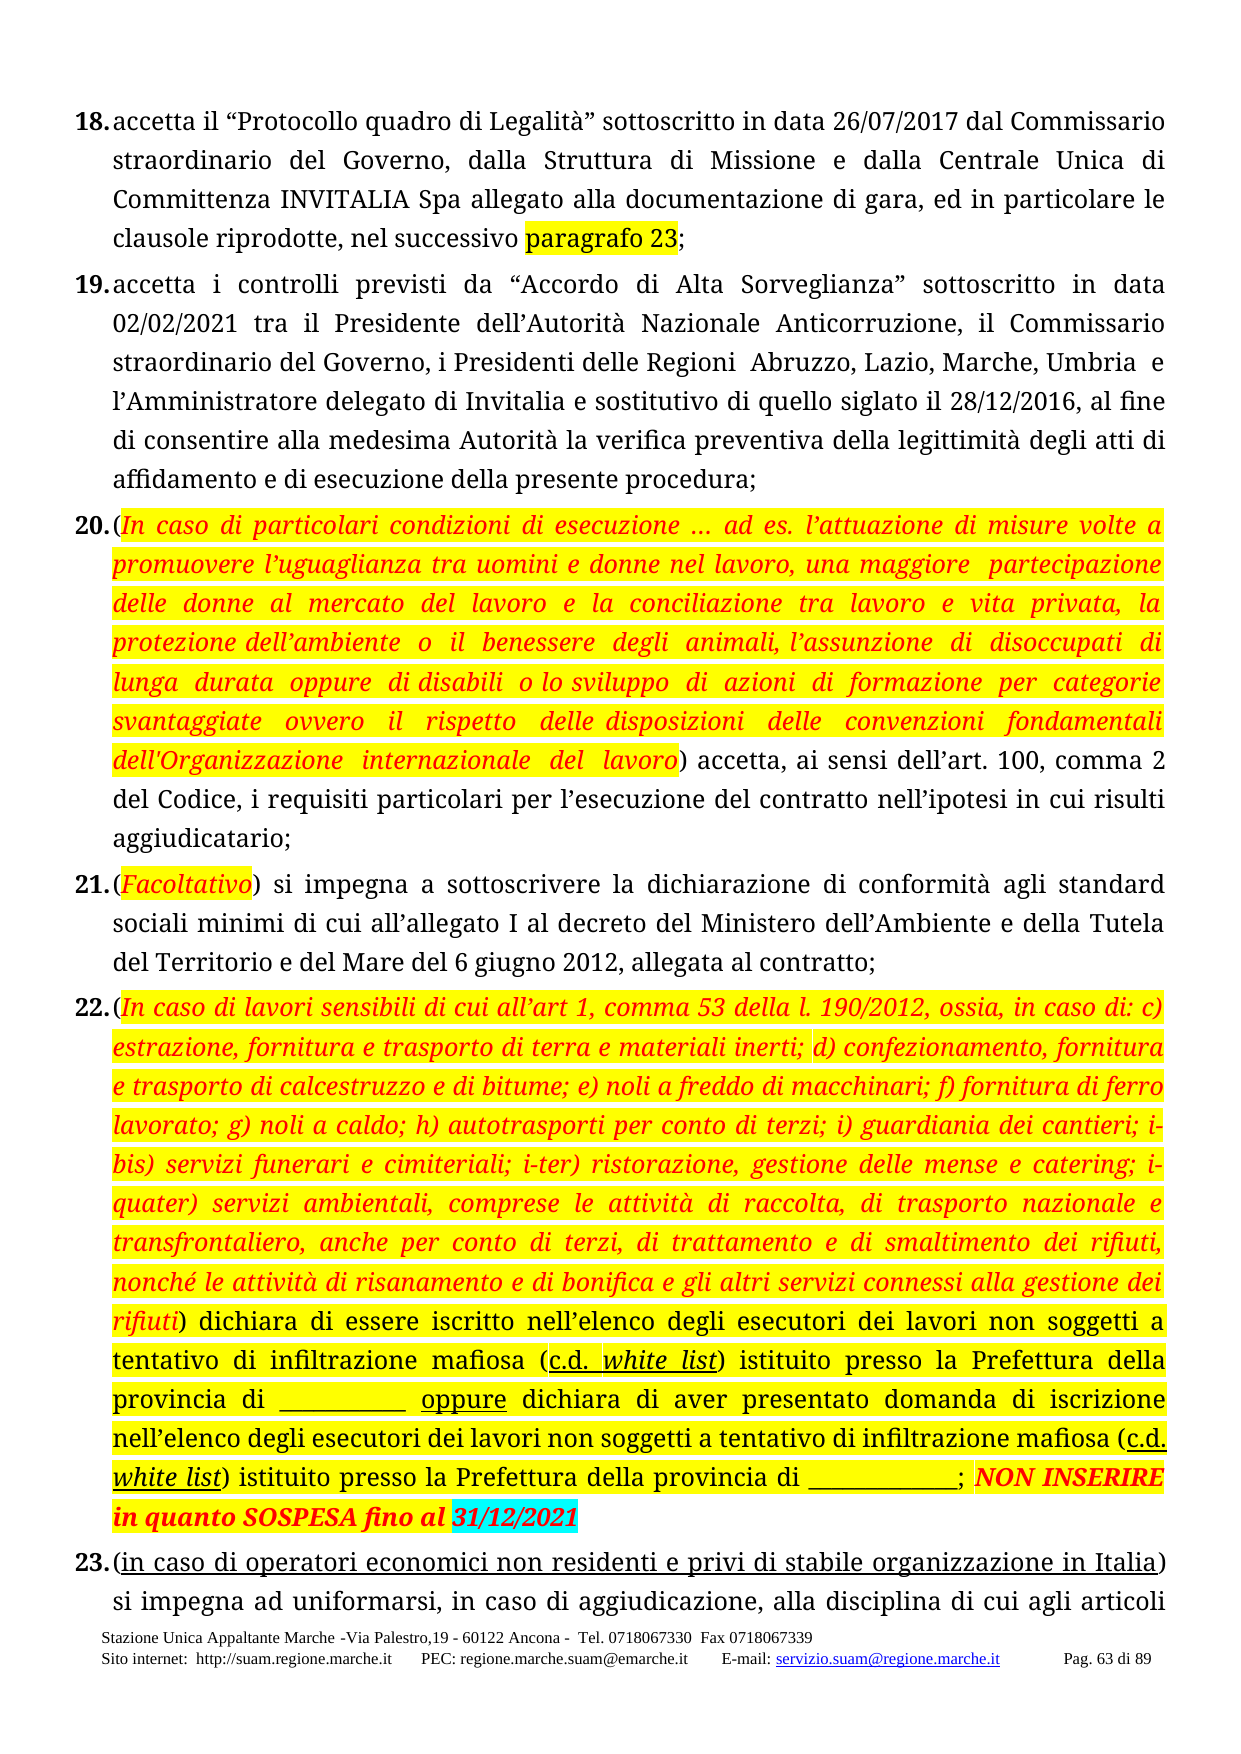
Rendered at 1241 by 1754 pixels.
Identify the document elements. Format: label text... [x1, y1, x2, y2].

list (Facoltativo) si impegna a sottoscrivere la dichiarazione di conformità agli standard sociali minimi di cui all’allegato I al decreto del Ministero dell’Ambiente e della Tutela del Territorio e del Mare del 6 giugno 2012, allegata al contratto; [75, 866, 1167, 979]
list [75, 1545, 1167, 1618]
list (In caso di lavori sensibili di cui all’art 1, comma 53 della l. 190/2012, ossia, in caso di: c) estrazione, fornitura e trasporto di terra e materiali inerti; d) confezionamento, fornitura e trasporto di calcestruzzo e di bitume; e) noli a freddo di macchinari; f) fornitura di ferro lavorato; g) noli a caldo; h) autotrasporti per conto di terzi; i) guardiania dei cantieri; i-bis) servizi funerari e cimiteriali; i-ter) ristorazione, gestione delle mense e catering; i-quater) servizi ambientali, comprese le attività di raccolta, di trasporto nazionale e transfrontaliero, anche per conto di terzi, di trattamento e di smaltimento dei rifiuti, nonché le attività di risanamento e di bonifica e gli altri servizi connessi alla gestione dei rifiuti) dichiara di essere iscritto nell’elenco degli esecutori dei lavori non soggetti a tentativo di infiltrazione mafiosa (c.d. white list) istituito presso la Prefettura della provincia di ___________ oppure dichiara di aver presentato domanda di iscrizione nell’elenco degli esecutori dei lavori non soggetti a tentativo di infiltrazione mafiosa (c.d. white list) istituito presso la Prefettura della provincia di _____________; NON INSERIRE in quanto SOSPESA fino al 31/12/2021 [75, 990, 1167, 1533]
list accetta il “Protocollo quadro di Legalità” sottoscritto in data 26/07/2017 dal Commissario straordinario del Governo, dalla Struttura di Missione e dalla Centrale Unica di Committenza INVITALIA Spa allegato alla documentazione di gara, ed in particolare le clausole riprodotte, nel successivo paragrafo 23; [75, 103, 1167, 255]
list accetta i controlli previsti da “Accordo di Alta Sorveglianza” sottoscritto in data 02/02/2021 tra il Presidente dell’Autorità Nazionale Anticorruzione, il Commissario straordinario del Governo, i Presidenti delle Regioni Abruzzo, Lazio, Marche, Umbria e l’Amministratore delegato di Invitalia e sostitutivo di quello siglato il 28/12/2016, al fine di consentire alla medesima Autorità la verifica preventiva della legittimità degli atti di affidamento e di esecuzione della presente procedura; [75, 266, 1167, 496]
list (In caso di particolari condizioni di esecuzione … ad es. l’attuazione di misure volte a promuovere l’uguaglianza tra uomini e donne nel lavoro, una maggiore partecipazione delle donne al mercato del lavoro e la conciliazione tra lavoro e vita privata, la protezione dell’ambiente o il benessere degli animali, l’assunzione di disoccupati di lunga durata oppure di disabili o lo sviluppo di azioni di formazione per categorie svantaggiate ovvero il rispetto delle disposizioni delle convenzioni fondamentali dell'Organizzazione internazionale del lavoro) accetta, ai sensi dell’art. 100, comma 2 del Codice, i requisiti particolari per l’esecuzione del contratto nell’ipotesi in cui risulti aggiudicatario; [75, 508, 1167, 855]
